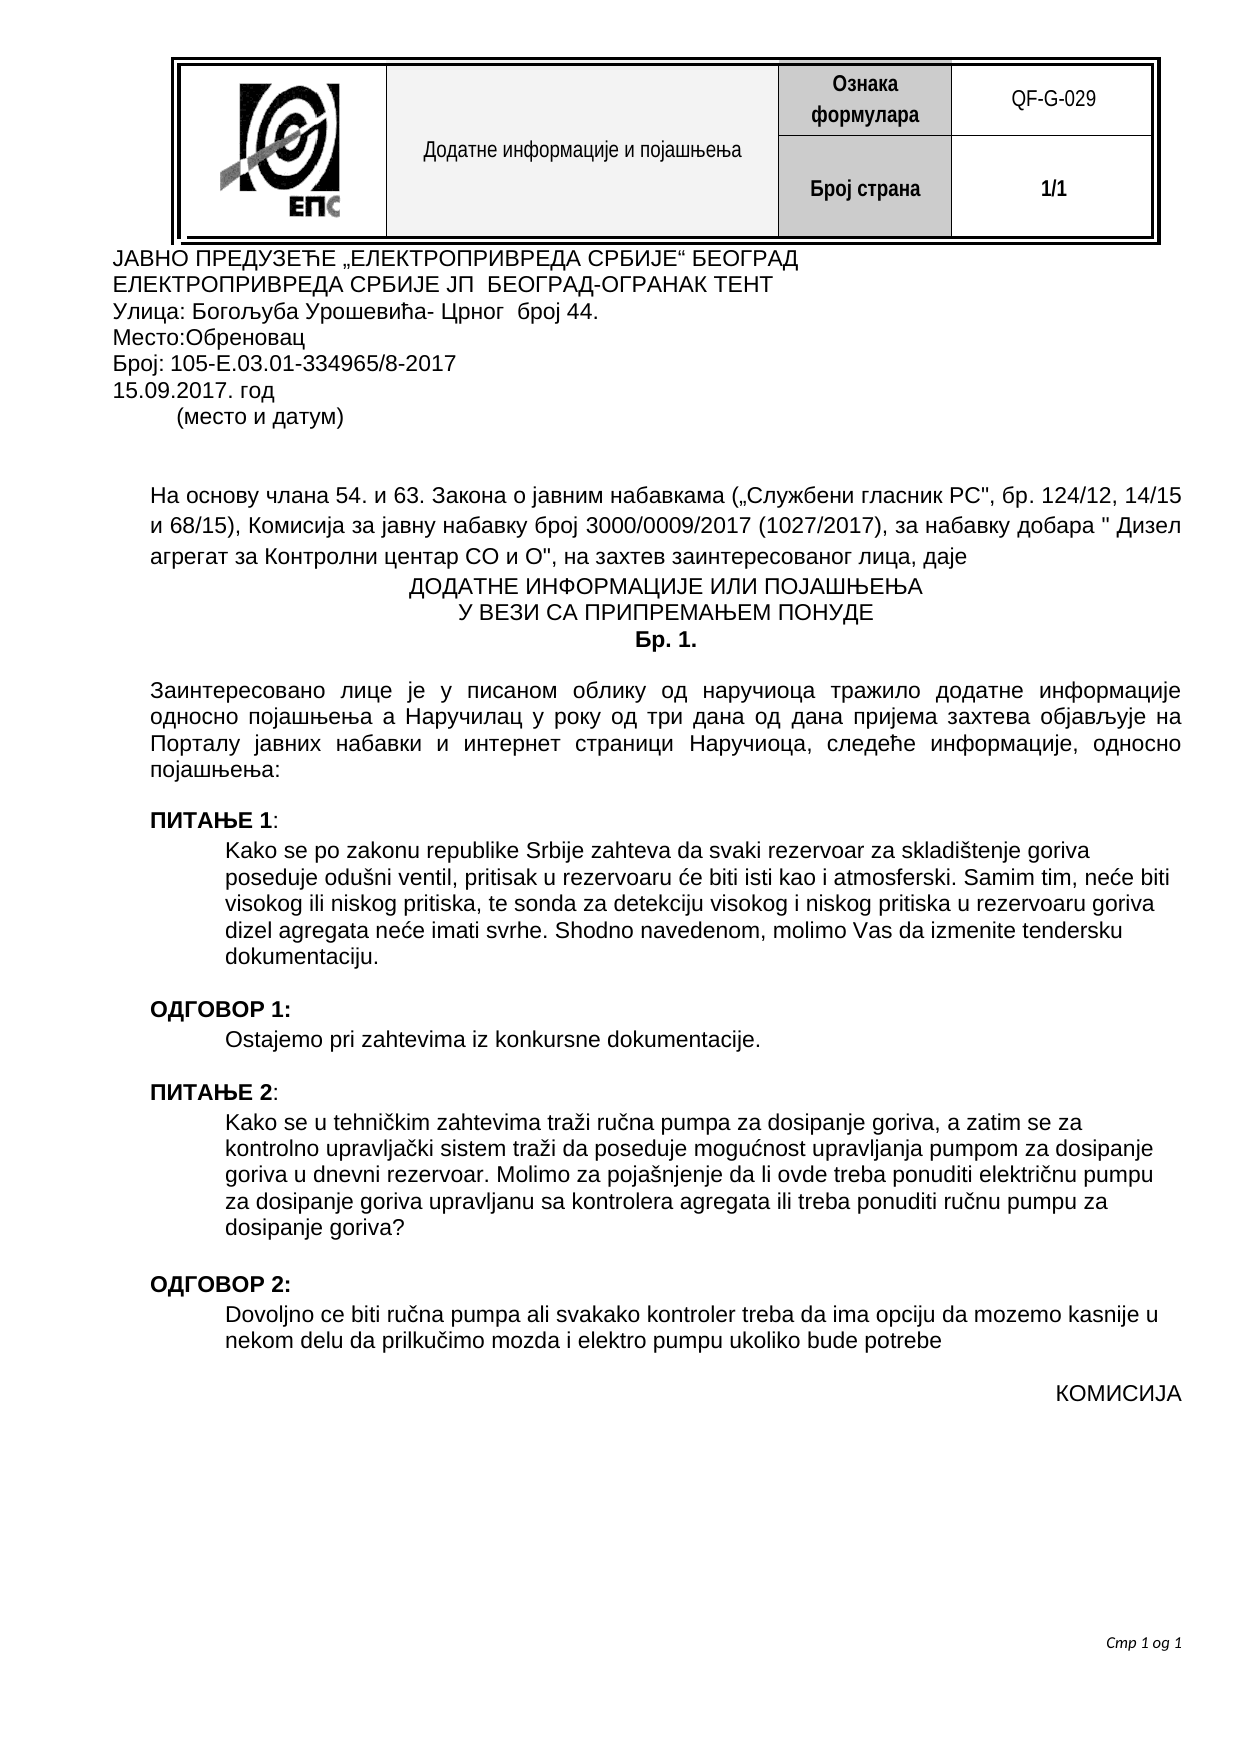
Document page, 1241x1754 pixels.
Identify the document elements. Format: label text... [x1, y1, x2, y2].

text ЕЛЕКТРОПРИВРЕДА СРБИЈЕ ЈП БЕОГРАД-ОГРАНАК ТЕНТ [112, 271, 1184, 298]
text ДОДАТНЕ ИНФОРМАЦИЈЕ ИЛИ ПОЈАШЊЕЊА [150, 573, 1182, 599]
text ОДГОВОР 2: [150, 1271, 1182, 1297]
text Ostajemo pri zahtevima iz konkursne dokumentacije. [225, 1026, 1182, 1052]
text 15.09.2017. год [112, 377, 1184, 403]
text (место и датум) [112, 403, 1184, 429]
text ПИТАЊЕ 2: [150, 1078, 1182, 1105]
text Улица: Богољуба Урошевића- Црног број 44. [112, 298, 1182, 324]
text КОМИСИЈА [150, 1380, 1182, 1406]
text Заинтересовано лице је у писаном облику од наручиоца тражило додатне информације односно појашњења а Наручилац у року од три дана од дана пријема захтева објављује на Порталу јавних набавки и интернет страници Наручиоца, следеће информације, односно појашњења: [150, 677, 1182, 782]
text ОДГОВОР 1: [150, 996, 1182, 1022]
text ЈАВНО ПРЕДУЗЕЋЕ „ЕЛЕКТРОПРИВРЕДА СРБИЈЕ“ БЕОГРАД [112, 154, 1184, 271]
text Kako se po zakonu republike Srbije zahteva da svaki rezervoar za skladištenje goriva poseduje odušni ventil, pritisak u rezervoaru će biti isti kao i atmosferski. Samim tim, neće biti visokog ili niskog pritiska, te sonda za detekciju visokog i niskog pritiska u rezervoaru goriva dizel agregata neće imati svrhe. Shodno navedenom, molimo Vas da izmenite tendersku dokumentaciju. [225, 837, 1182, 969]
text На основу члана 54. и 63. Закона о јавним набавкама („Службeни глaсник РС", бр. 124/12, 14/15 и 68/15), Комисија за јавну набавку број 3000/0009/2017 (1027/2017), за набавку добара " Дизел агрегат за Контролни центар CO и O", на захтев заинтересованог лица, даје [150, 482, 1182, 569]
text Dovoljno ce biti ručna pumpa ali svakako kontroler treba da ima opciju da mozemo kasnije u nekom delu da prilkučimo mozda i elektro pumpu ukoliko bude potrebe [225, 1301, 1182, 1354]
text У ВЕЗИ СА ПРИПРЕМАЊЕМ ПОНУДЕ [150, 599, 1182, 626]
text Бр. 1. [150, 626, 1182, 652]
text ПИТАЊЕ 1: [150, 807, 1182, 834]
text Број: 105-Е.03.01-334965/8-2017 [112, 350, 1184, 377]
text Место:Обреновац [112, 324, 1184, 350]
text Kako se u tehničkim zahtevima traži ručna pumpa za dosipanje goriva, a zatim se za kontrolno upravljački sistem traži da poseduje mogućnost upravljanja pumpom za dosipanje goriva u dnevni rezervoar. Molimo za pojašnjenje da li ovde treba ponuditi električnu pumpu za dosipanje goriva upravljanu sa kontrolera agregata ili treba ponuditi ručnu pumpu za dosipanje goriva? [225, 1109, 1182, 1241]
